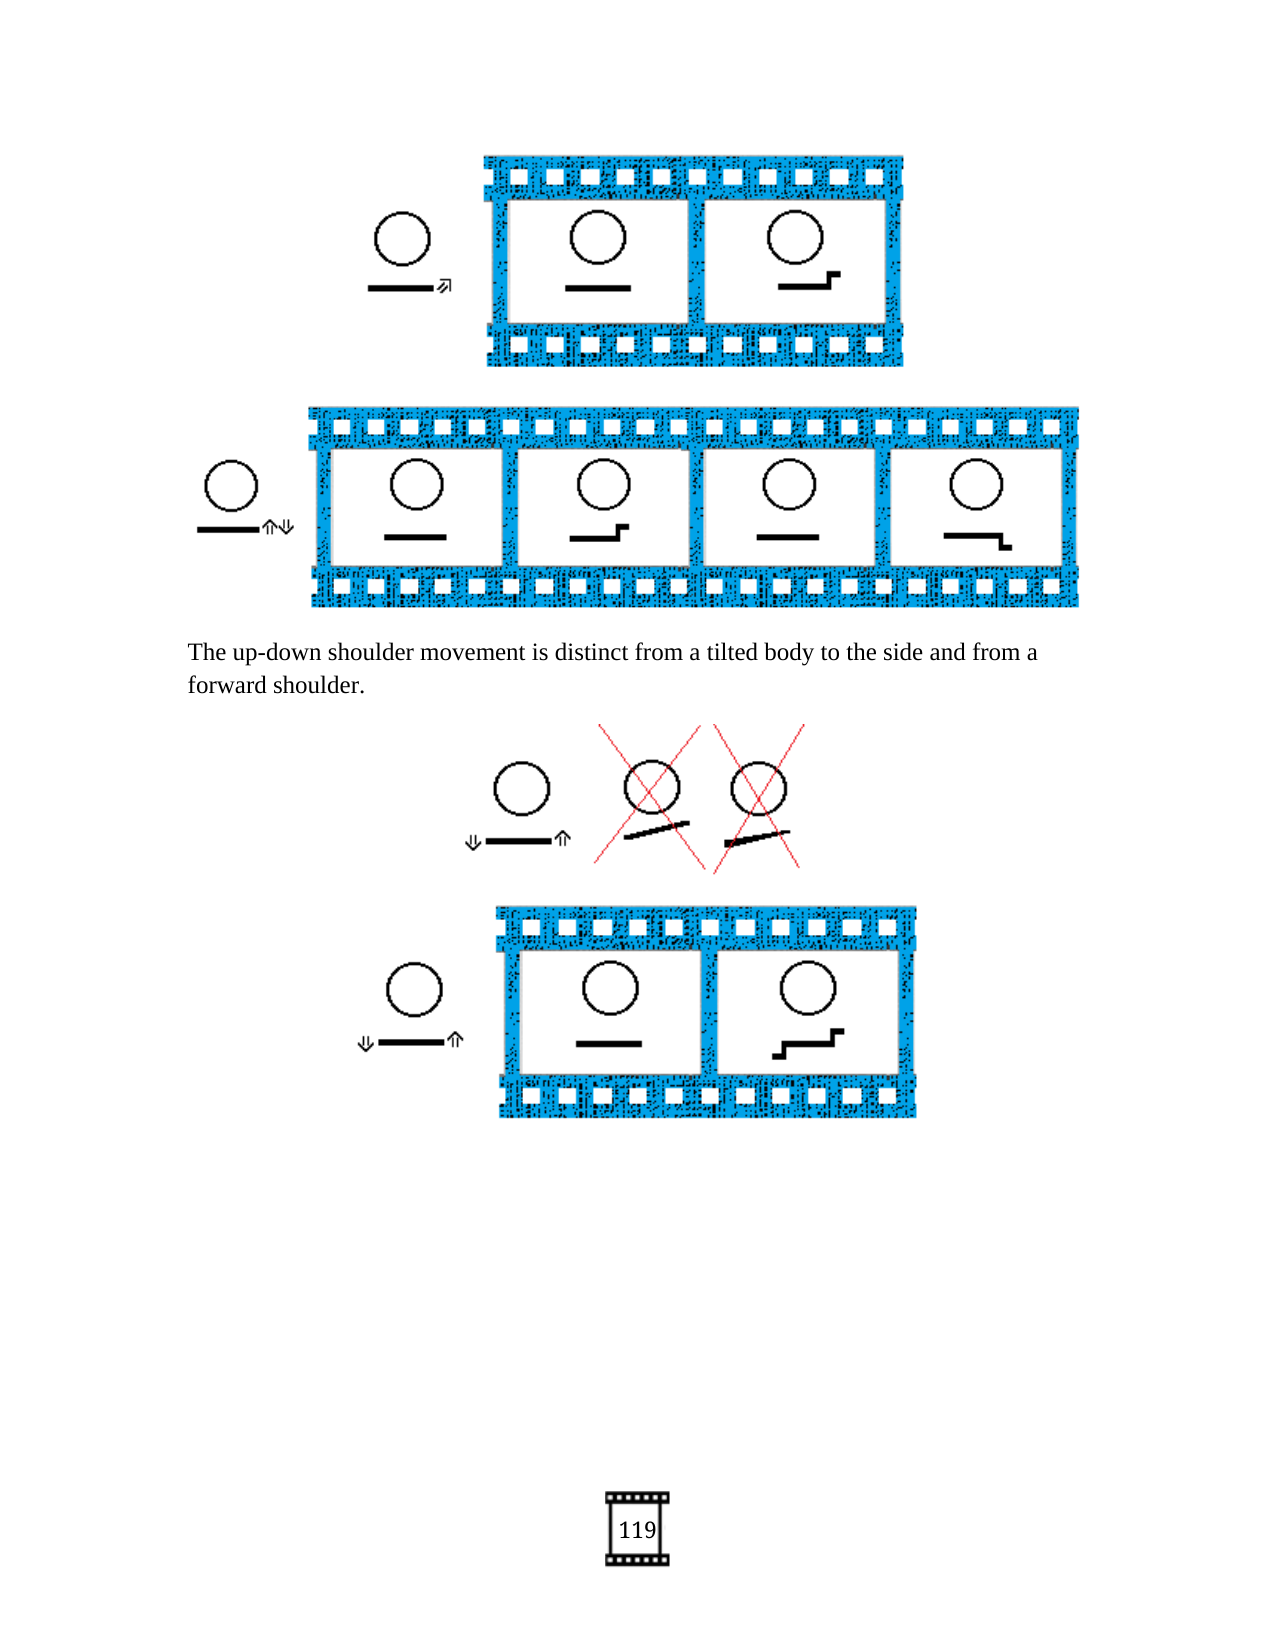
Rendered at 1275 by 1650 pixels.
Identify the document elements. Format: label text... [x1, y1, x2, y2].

picture [187, 403, 1088, 612]
text The up-down shoulder movement is distinct from a tilted body to the side and from a forward shoulder. [187, 637, 1087, 699]
picture [450, 724, 825, 876]
picture [362, 150, 913, 378]
picture [604, 1490, 671, 1569]
picture [352, 901, 923, 1123]
